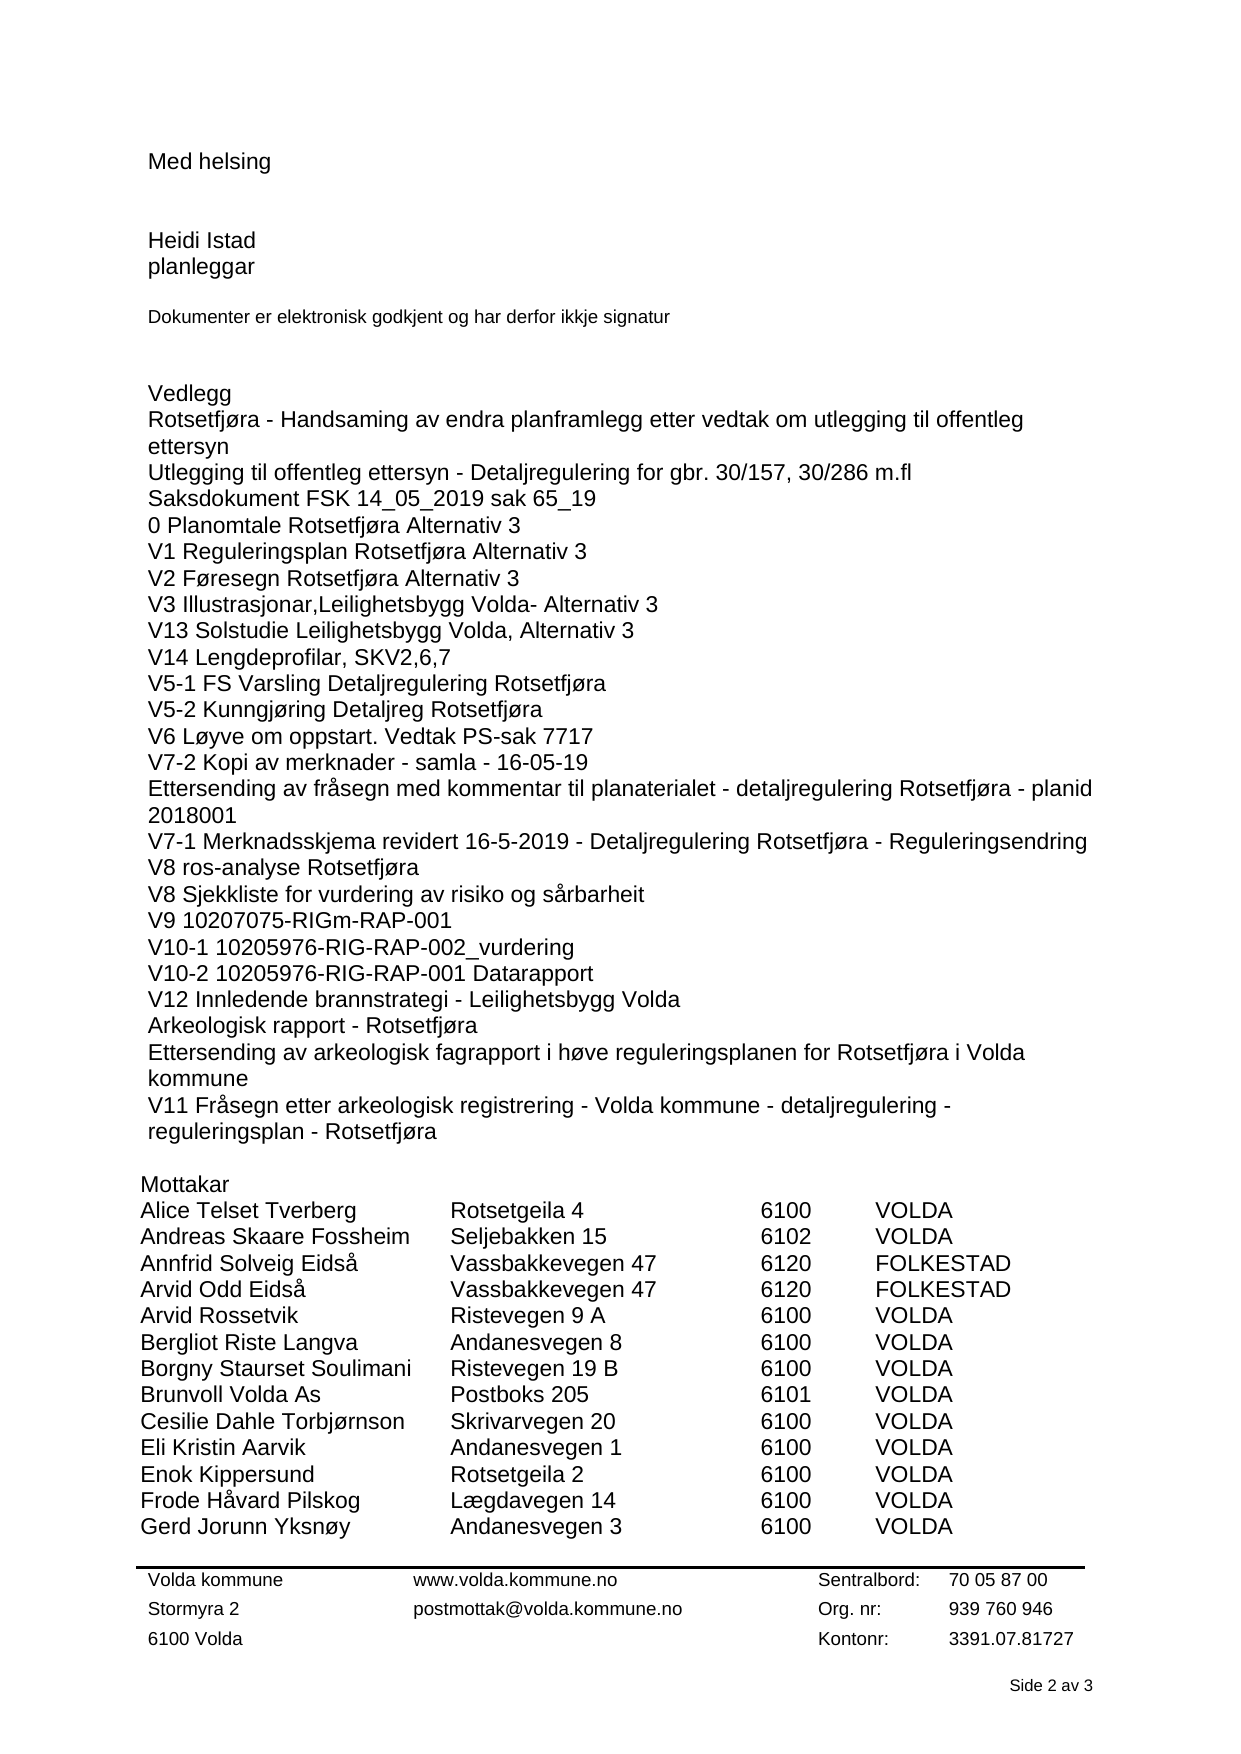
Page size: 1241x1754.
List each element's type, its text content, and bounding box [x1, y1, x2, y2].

table_cell [753, 1223, 868, 1250]
table_cell [136, 986, 1107, 1012]
table_cell [443, 1355, 753, 1381]
table_cell [136, 828, 1107, 854]
table_cell [133, 1329, 443, 1355]
table_cell [136, 696, 1107, 723]
table_cell [136, 723, 1107, 749]
table_cell [133, 1461, 443, 1487]
table_cell [443, 1381, 753, 1408]
table_cell [443, 1250, 753, 1276]
table_cell [133, 1197, 443, 1223]
table_cell [136, 854, 1107, 881]
table_cell [136, 538, 1107, 564]
table_cell [136, 775, 1107, 828]
table_cell [443, 1408, 753, 1434]
table_cell [753, 1303, 868, 1329]
table_cell [136, 617, 1107, 643]
table_cell [753, 1487, 868, 1513]
table_header Mottakar [133, 1171, 1107, 1197]
table_cell [753, 1461, 868, 1487]
table_cell [868, 1461, 1107, 1487]
table_cell [136, 591, 1107, 617]
table_cell [443, 1513, 753, 1539]
table_cell [133, 1381, 443, 1408]
table_cell [753, 1250, 868, 1276]
table_cell [868, 1329, 1107, 1355]
table_cell [136, 670, 1107, 696]
table_cell [868, 1381, 1107, 1408]
table_cell [868, 1223, 1107, 1250]
table_cell [133, 1276, 443, 1302]
table_cell [136, 406, 1107, 459]
table_cell [753, 1381, 868, 1408]
table_cell [753, 1355, 868, 1381]
table_cell [136, 565, 1107, 591]
text Dokumenter er elektronisk godkjent og har derfor ikkje signatur [148, 306, 1093, 327]
table_cell [133, 1250, 443, 1276]
table_cell [443, 1223, 753, 1250]
table_cell [136, 1039, 1107, 1092]
table_cell [136, 459, 1107, 485]
table_cell [133, 1303, 443, 1329]
table_cell [868, 1197, 1107, 1223]
table_cell [136, 960, 1107, 986]
table_cell [753, 1408, 868, 1434]
table_cell [868, 1276, 1107, 1302]
table_cell [133, 1513, 443, 1539]
table_cell [443, 1276, 753, 1302]
table_cell [443, 1461, 753, 1487]
table_cell [136, 485, 1107, 512]
table_cell [133, 1434, 443, 1461]
table_cell [443, 1329, 753, 1355]
table_cell [753, 1513, 868, 1539]
table_cell [753, 1197, 868, 1223]
table_cell [753, 1434, 868, 1461]
table_cell [443, 1434, 753, 1461]
table_cell [868, 1513, 1107, 1539]
table_header Vedlegg [136, 380, 1107, 406]
table_cell [443, 1197, 753, 1223]
table_cell [133, 1487, 443, 1513]
table_cell [868, 1487, 1107, 1513]
table_cell [443, 1303, 753, 1329]
table_cell [868, 1303, 1107, 1329]
table_cell [136, 907, 1107, 933]
table_cell [868, 1434, 1107, 1461]
table_cell [753, 1329, 868, 1355]
table_cell [133, 1223, 443, 1250]
table_cell [868, 1408, 1107, 1434]
table_cell [136, 644, 1107, 670]
table_cell [136, 512, 1107, 538]
table_cell [136, 1092, 1107, 1144]
table_cell [136, 1013, 1107, 1039]
text Med helsing [148, 148, 1093, 174]
table_cell [133, 1408, 443, 1434]
table_cell [443, 1487, 753, 1513]
table_cell [868, 1250, 1107, 1276]
table_cell [753, 1276, 868, 1302]
table_cell [136, 934, 1107, 960]
table_cell [868, 1355, 1107, 1381]
table_cell [133, 1355, 443, 1381]
table_cell [136, 881, 1107, 907]
table_cell [136, 749, 1107, 775]
